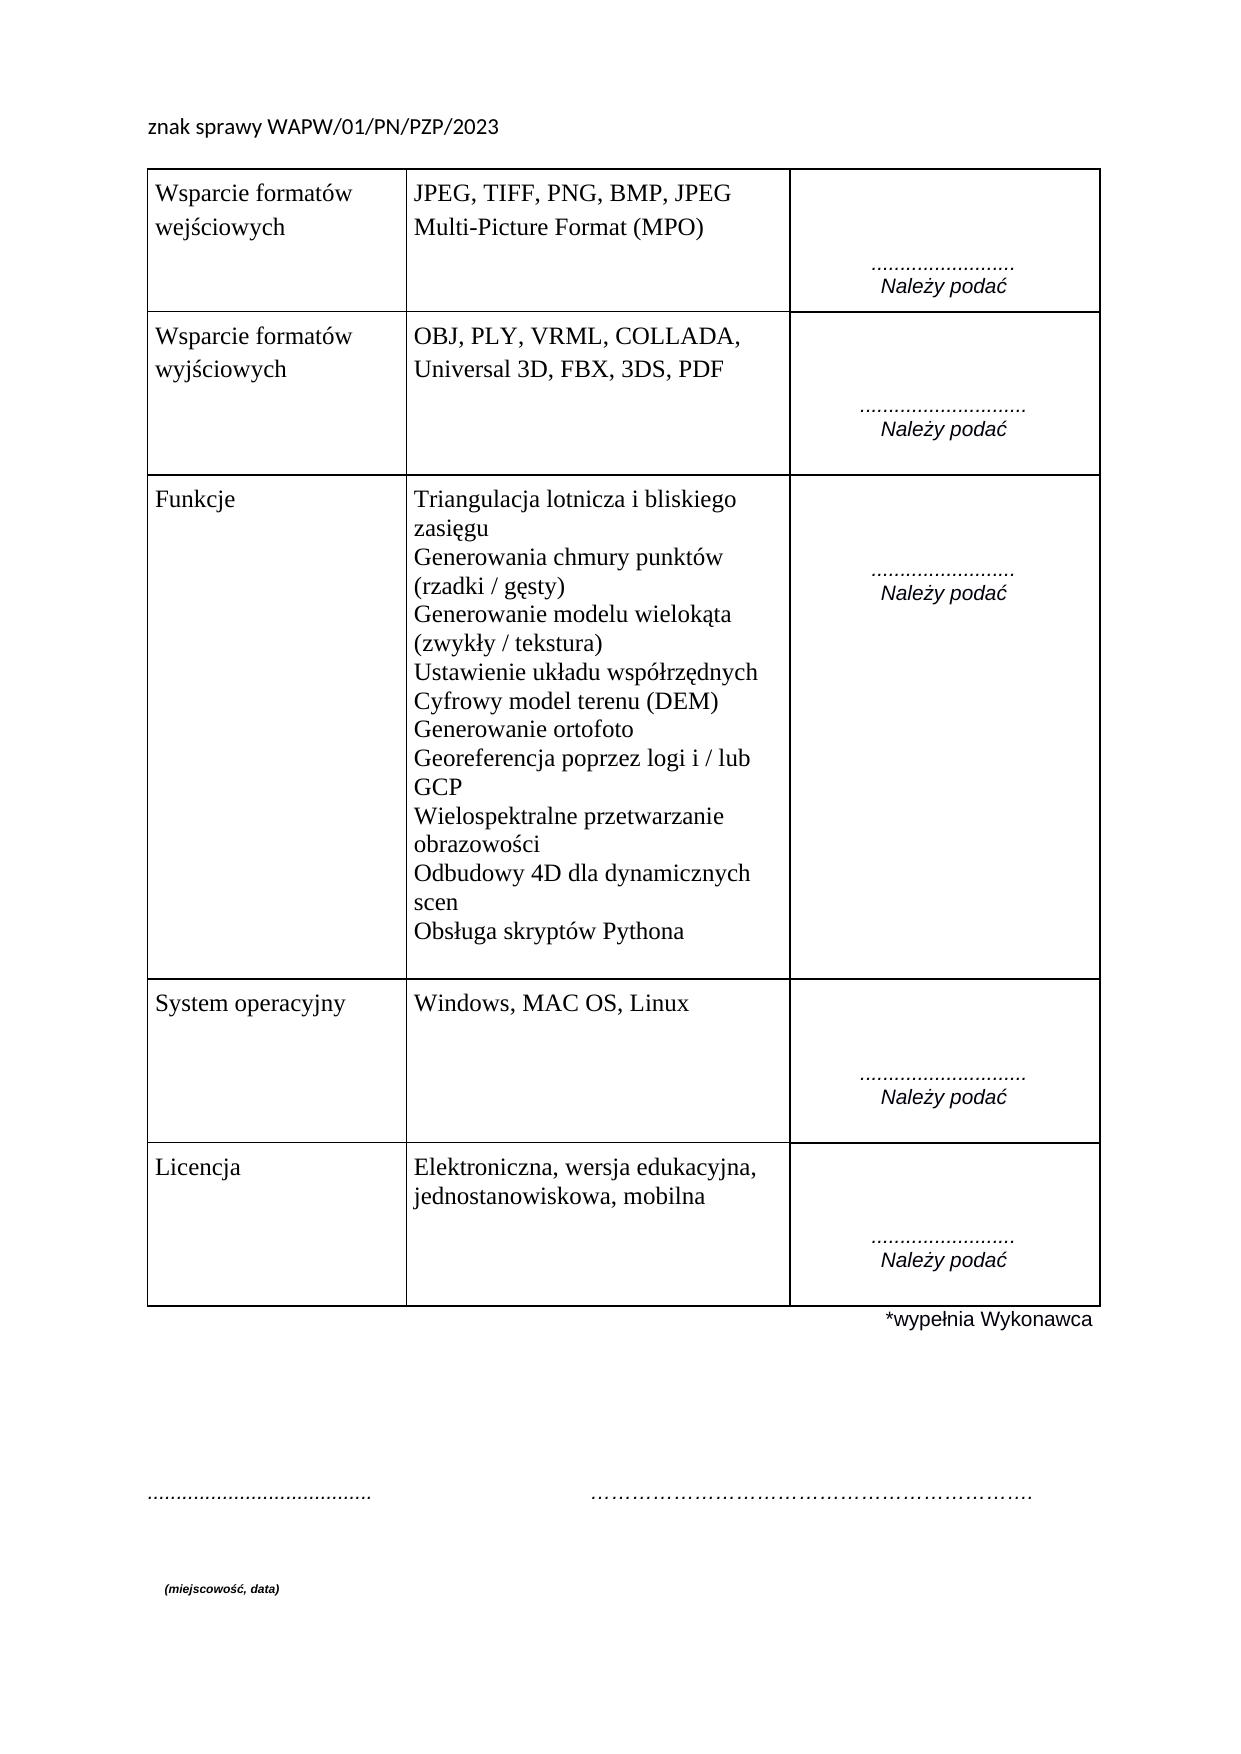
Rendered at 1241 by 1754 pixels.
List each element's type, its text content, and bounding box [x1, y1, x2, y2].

table_cell JPEG, TIFF, PNG, BMP, JPEG Multi-Picture Format (MPO) [407, 170, 789, 311]
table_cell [791, 313, 1099, 474]
text *wypełnia Wykonawca [148, 1307, 1093, 1331]
table_cell Triangulacja lotnicza i bliskiego zasięgu Generowania chmury punktów (rzadki / gęsty) Generowanie modelu wielokąta (zwykły / tekstura) Ustawienie układu współrzędnych Cyfrowy model terenu (DEM) Generowanie ortofoto Georeferencja poprzez logi i / lub GCP Wielospektralne przetwarzanie obrazowości Odbudowy 4D dla dynamicznych scen Obsługa skryptów Pythona [407, 476, 789, 978]
table_cell Elektroniczna, wersja edukacyjna, jednostanowiskowa, mobilna [407, 1143, 789, 1305]
table_cell OBJ, PLY, VRML, COLLADA, Universal 3D, FBX, 3DS, PDF [407, 312, 789, 474]
table_cell Windows, MAC OS, Linux [407, 980, 789, 1142]
text ....................................... ………………………………………………………. [148, 1480, 1093, 1540]
table_cell Licencja [148, 1143, 406, 1305]
table_cell Funkcje [148, 476, 406, 978]
table_cell Wsparcie formatów wyjściowych [148, 312, 406, 474]
table_cell Wsparcie formatów wejściowych [148, 170, 406, 311]
table_cell ......................... Należy podać [791, 1144, 1099, 1305]
table_cell System operacyjny [148, 980, 406, 1142]
text (miejscowość, data) [148, 1569, 1093, 1606]
table_cell ......................... Należy podać [791, 476, 1099, 978]
table_cell ............................. Należy podać [791, 980, 1099, 1142]
table_cell ......................... Należy podać [791, 170, 1099, 311]
